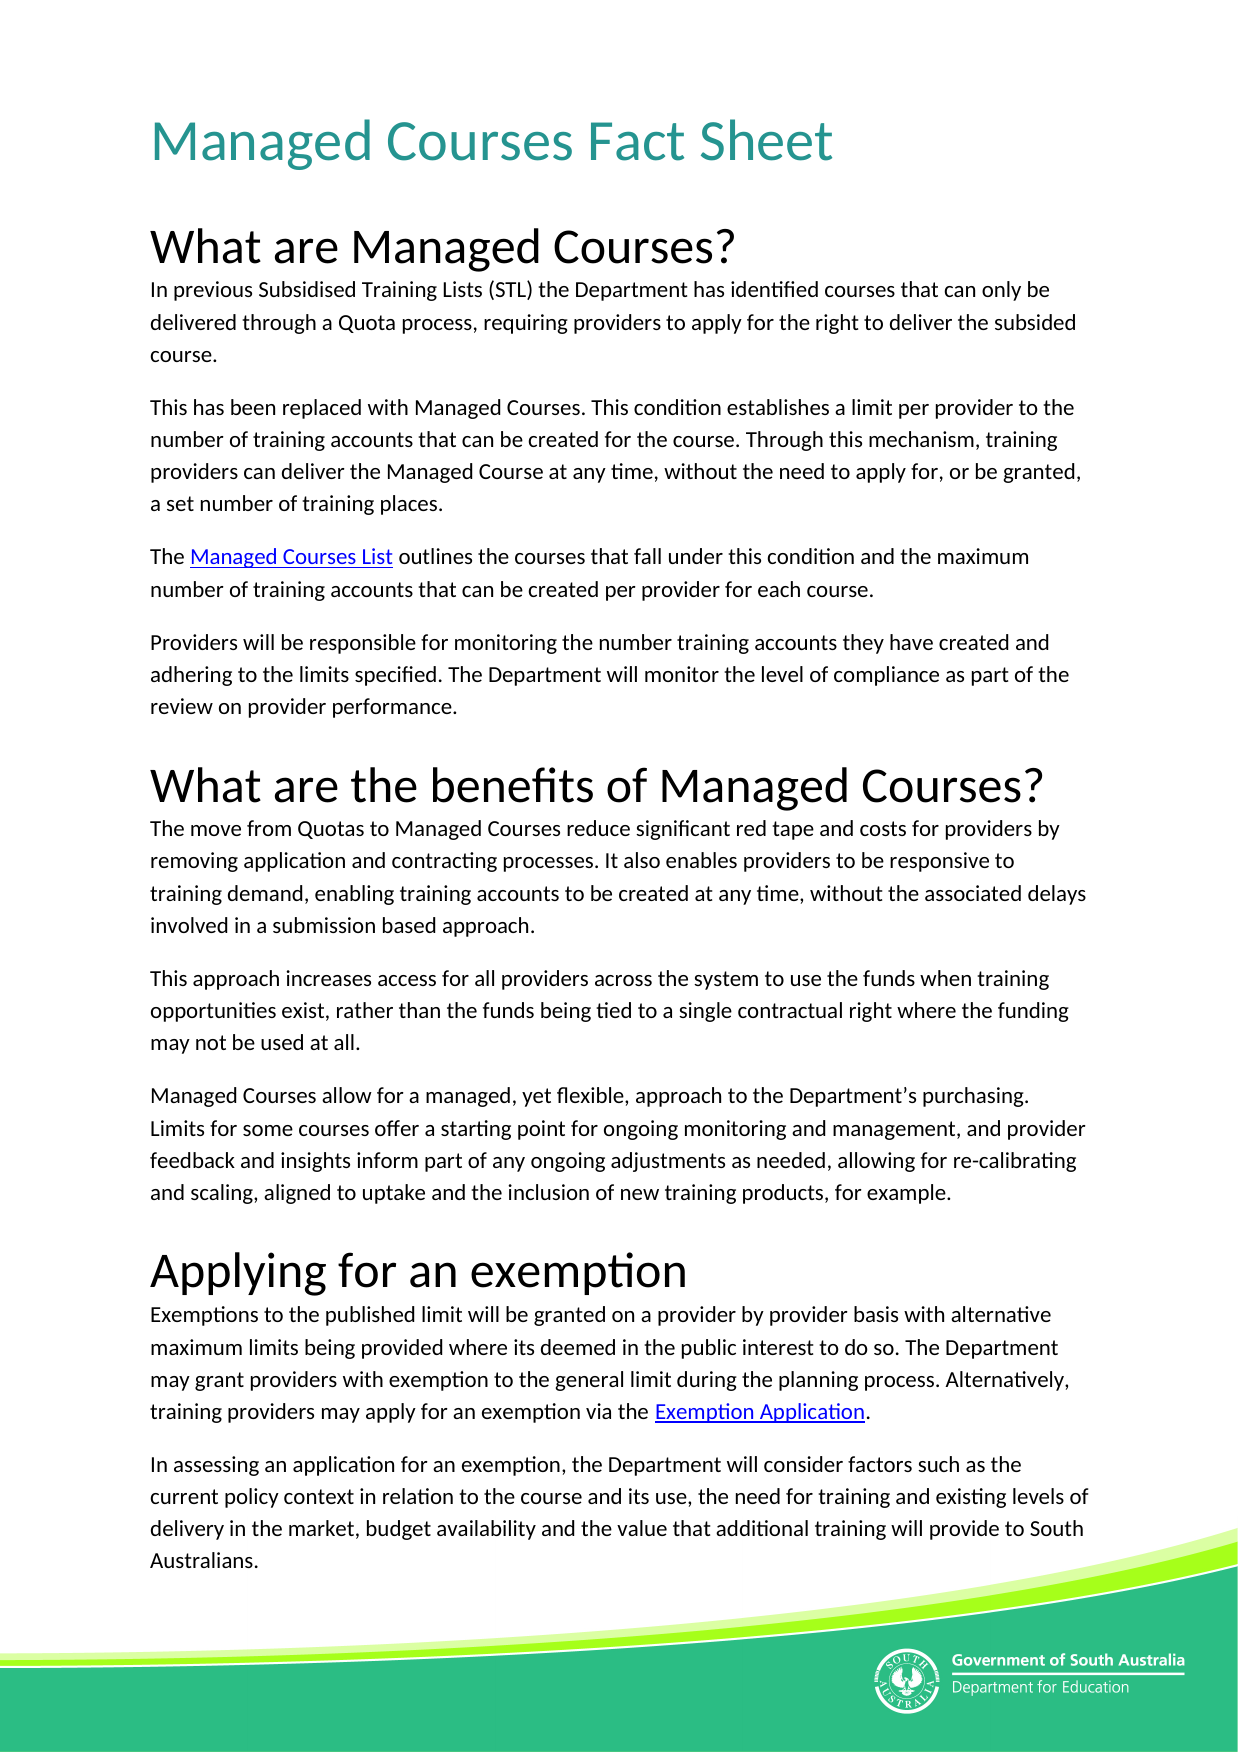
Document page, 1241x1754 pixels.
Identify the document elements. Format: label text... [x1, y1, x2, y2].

text Exemptions to the published limit will be granted on a provider by provider basis with alternative maximum limits being provided where its deemed in the public interest to do so. The Department may grant providers with exemption to the general limit during the planning process. Alternatively, training providers may apply for an exemption via the Exemption Application. [150, 1300, 1090, 1425]
text The Managed Courses List outlines the courses that fall under this condition and the maximum number of training accounts that can be created per provider for each course. [150, 542, 1090, 603]
subtitle Applying for an exemption [150, 1239, 1090, 1300]
text In assessing an application for an exemption, the Department will consider factors such as the current policy context in relation to the course and its use, the need for training and existing levels of delivery in the market, budget availability and the value that additional training will provide to South Australians. [150, 1450, 1090, 1574]
subtitle What are Managed Courses? [150, 214, 1090, 276]
text In previous Subsidised Training Lists (STL) the Department has identified courses that can only be delivered through a Quota process, requiring providers to apply for the right to deliver the subsided course. [150, 276, 1090, 368]
picture [0, 1516, 1238, 1752]
subtitle Managed Courses Fact Sheet [150, 103, 1090, 175]
text The move from Quotas to Managed Courses reduce significant red tape and costs for providers by removing application and contracting processes. It also enables providers to be responsive to training demand, enabling training accounts to be created at any time, without the associated delays involved in a submission based approach. [150, 814, 1090, 939]
text Managed Courses allow for a managed, yet flexible, approach to the Department’s purchasing. Limits for some courses offer a starting point for ongoing monitoring and management, and provider feedback and insights inform part of any ongoing adjustments as needed, allowing for re-calibrating and scaling, aligned to uptake and the inclusion of new training products, for example. [150, 1081, 1090, 1206]
text This has been replaced with Managed Courses. This condition establishes a limit per provider to the number of training accounts that can be created for the course. Through this mechanism, training providers can deliver the Managed Course at any time, without the need to apply for, or be granted, a set number of training places. [150, 393, 1090, 517]
text This approach increases access for all providers across the system to use the funds when training opportunities exist, rather than the funds being tied to a single contractual right where the funding may not be used at all. [150, 964, 1090, 1056]
text Providers will be responsible for monitoring the number training accounts they have created and adhering to the limits specified. The Department will monitor the level of compliance as part of the review on provider performance. [150, 628, 1090, 720]
subtitle What are the benefits of Managed Courses? [150, 753, 1090, 814]
